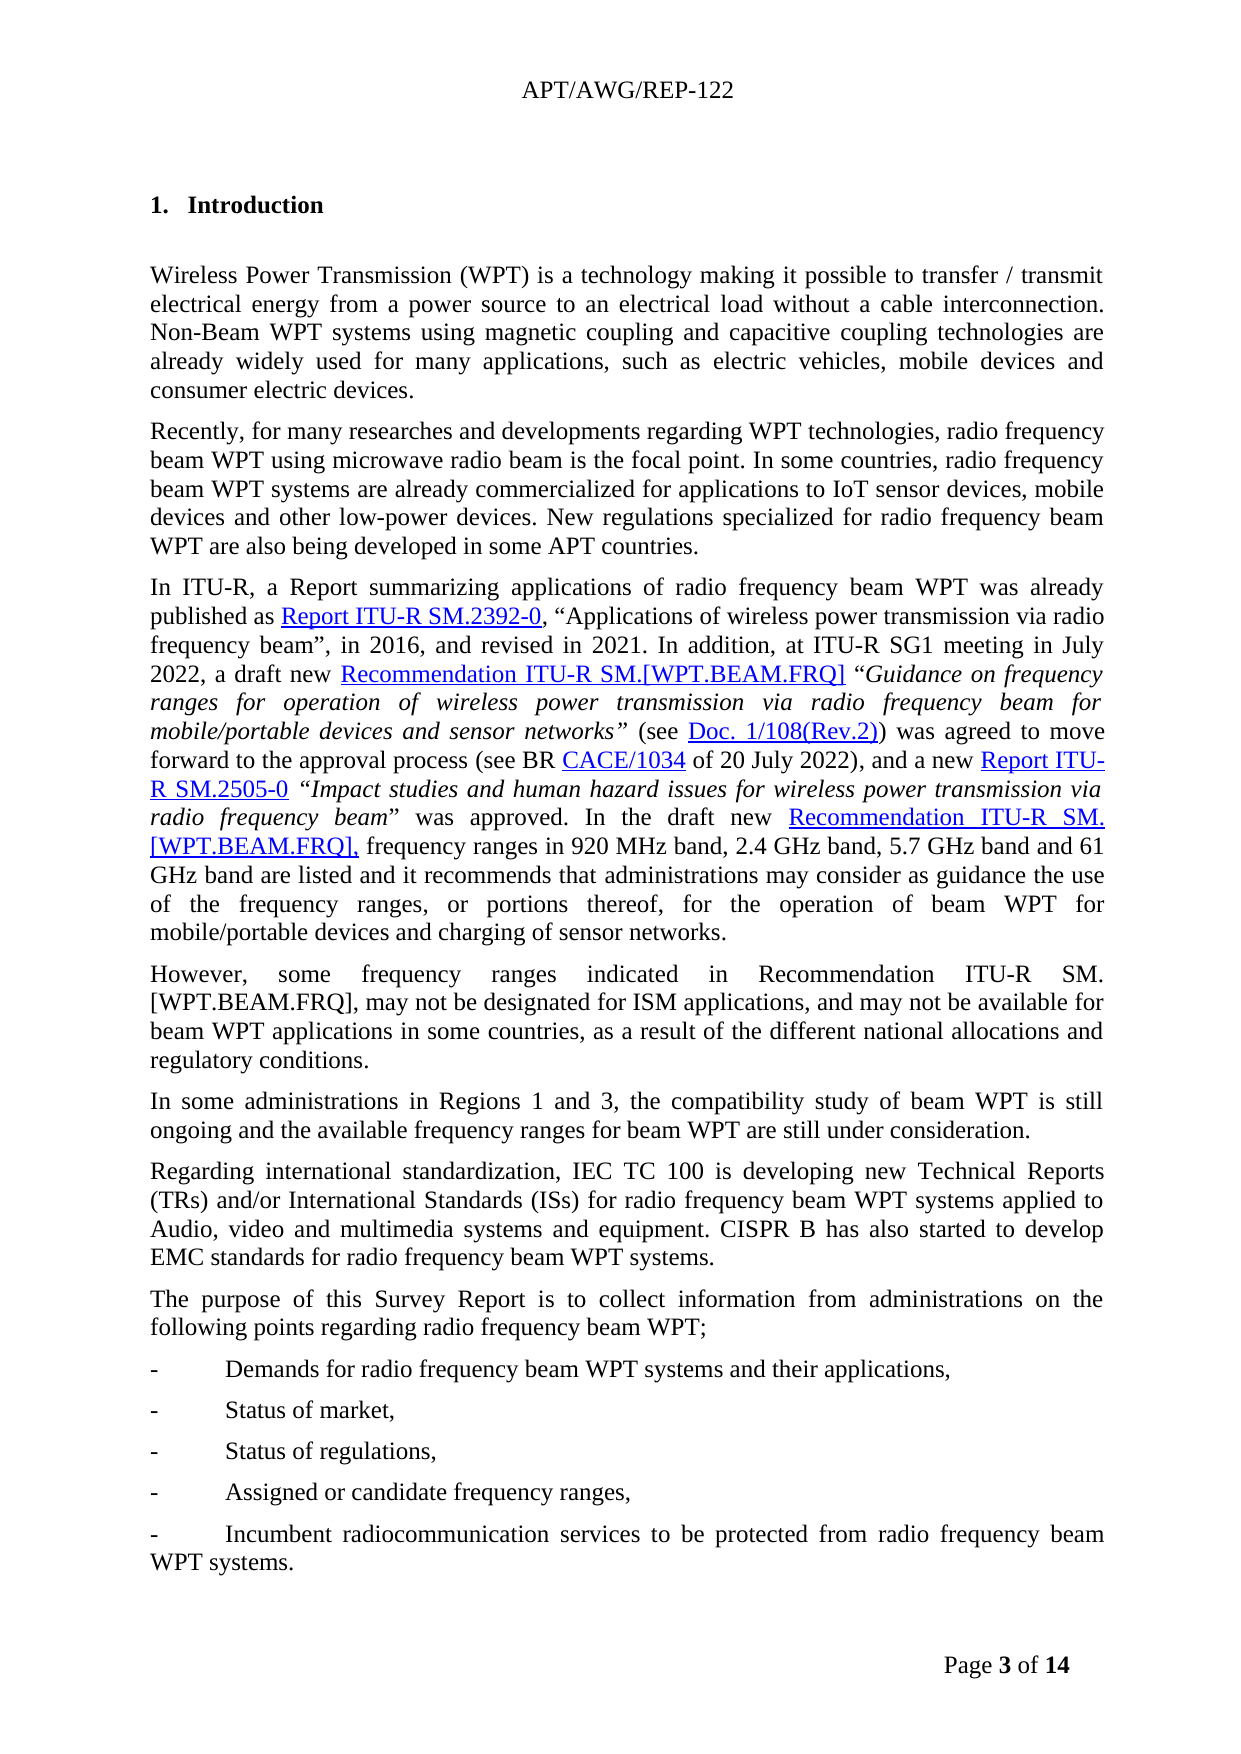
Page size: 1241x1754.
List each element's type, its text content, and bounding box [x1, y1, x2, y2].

text In some administrations in Regions 1 and 3, the compatibility study of beam WPT is still ongoing and the available frequency ranges for beam WPT are still under consideration. [150, 1086, 1105, 1144]
text In ITU-R, a Report summarizing applications of radio frequency beam WPT was already published as Report ITU-R SM.2392-0, “Applications of wireless power transmission via radio frequency beam”, in 2016, and revised in 2021. In addition, at ITU-R SG1 meeting in July 2022, a draft new Recommendation ITU-R SM.[WPT.BEAM.FRQ] “Guidance on frequency ranges for operation of wireless power transmission via radio frequency beam for mobile/portable devices and sensor networks” (see Doc. 1/108(Rev.2)) was agreed to move forward to the approval process (see BR CACE/1034 of 20 July 2022), and a new Report ITU-R SM.2505-0 “Impact studies and human hazard issues for wireless power transmission via radio frequency beam” was approved. In the draft new Recommendation ITU-R SM.[WPT.BEAM.FRQ], frequency ranges in 920 MHz band, 2.4 GHz band, 5.7 GHz band and 61 GHz band are listed and it recommends that administrations may consider as guidance the use of the frequency ranges, or portions thereof, for the operation of beam WPT for mobile/portable devices and charging of sensor networks. [150, 572, 1105, 946]
text - Status of regulations, [150, 1436, 1105, 1465]
text Recently, for many researches and developments regarding WPT technologies, radio frequency beam WPT using microwave radio beam is the focal point. In some countries, radio frequency beam WPT systems are already commercialized for applications to IoT sensor devices, mobile devices and other low-power devices. New regulations specialized for radio frequency beam WPT are also being developed in some APT countries. [150, 416, 1105, 560]
text - Demands for radio frequency beam WPT systems and their applications, [150, 1354, 1105, 1382]
text - Incumbent radiocommunication services to be protected from radio frequency beam WPT systems. [150, 1519, 1105, 1576]
text However, some frequency ranges indicated in Recommendation ITU-R SM.[WPT.BEAM.FRQ], may not be designated for ISM applications, and may not be available for beam WPT applications in some countries, as a result of the different national allocations and regulatory conditions. [150, 959, 1105, 1074]
text Wireless Power Transmission (WPT) is a technology making it possible to transfer / transmit electrical energy from a power source to an electrical load without a cable interconnection. Non-Beam WPT systems using magnetic coupling and capacitive coupling technologies are already widely used for many applications, such as electric vehicles, mobile devices and consumer electric devices. [150, 260, 1105, 404]
text The purpose of this Survey Report is to collect information from administrations on the following points regarding radio frequency beam WPT; [150, 1284, 1105, 1341]
text - Status of market, [150, 1395, 1105, 1424]
text Regarding international standardization, IEC TC 100 is developing new Technical Reports (TRs) and/or International Standards (ISs) for radio frequency beam WPT systems applied to Audio, video and multimedia systems and equipment. CISPR B has also started to develop EMC standards for radio frequency beam WPT systems. [150, 1156, 1105, 1271]
list Introduction [150, 190, 1105, 219]
text - Assigned or candidate frequency ranges, [150, 1477, 1105, 1506]
